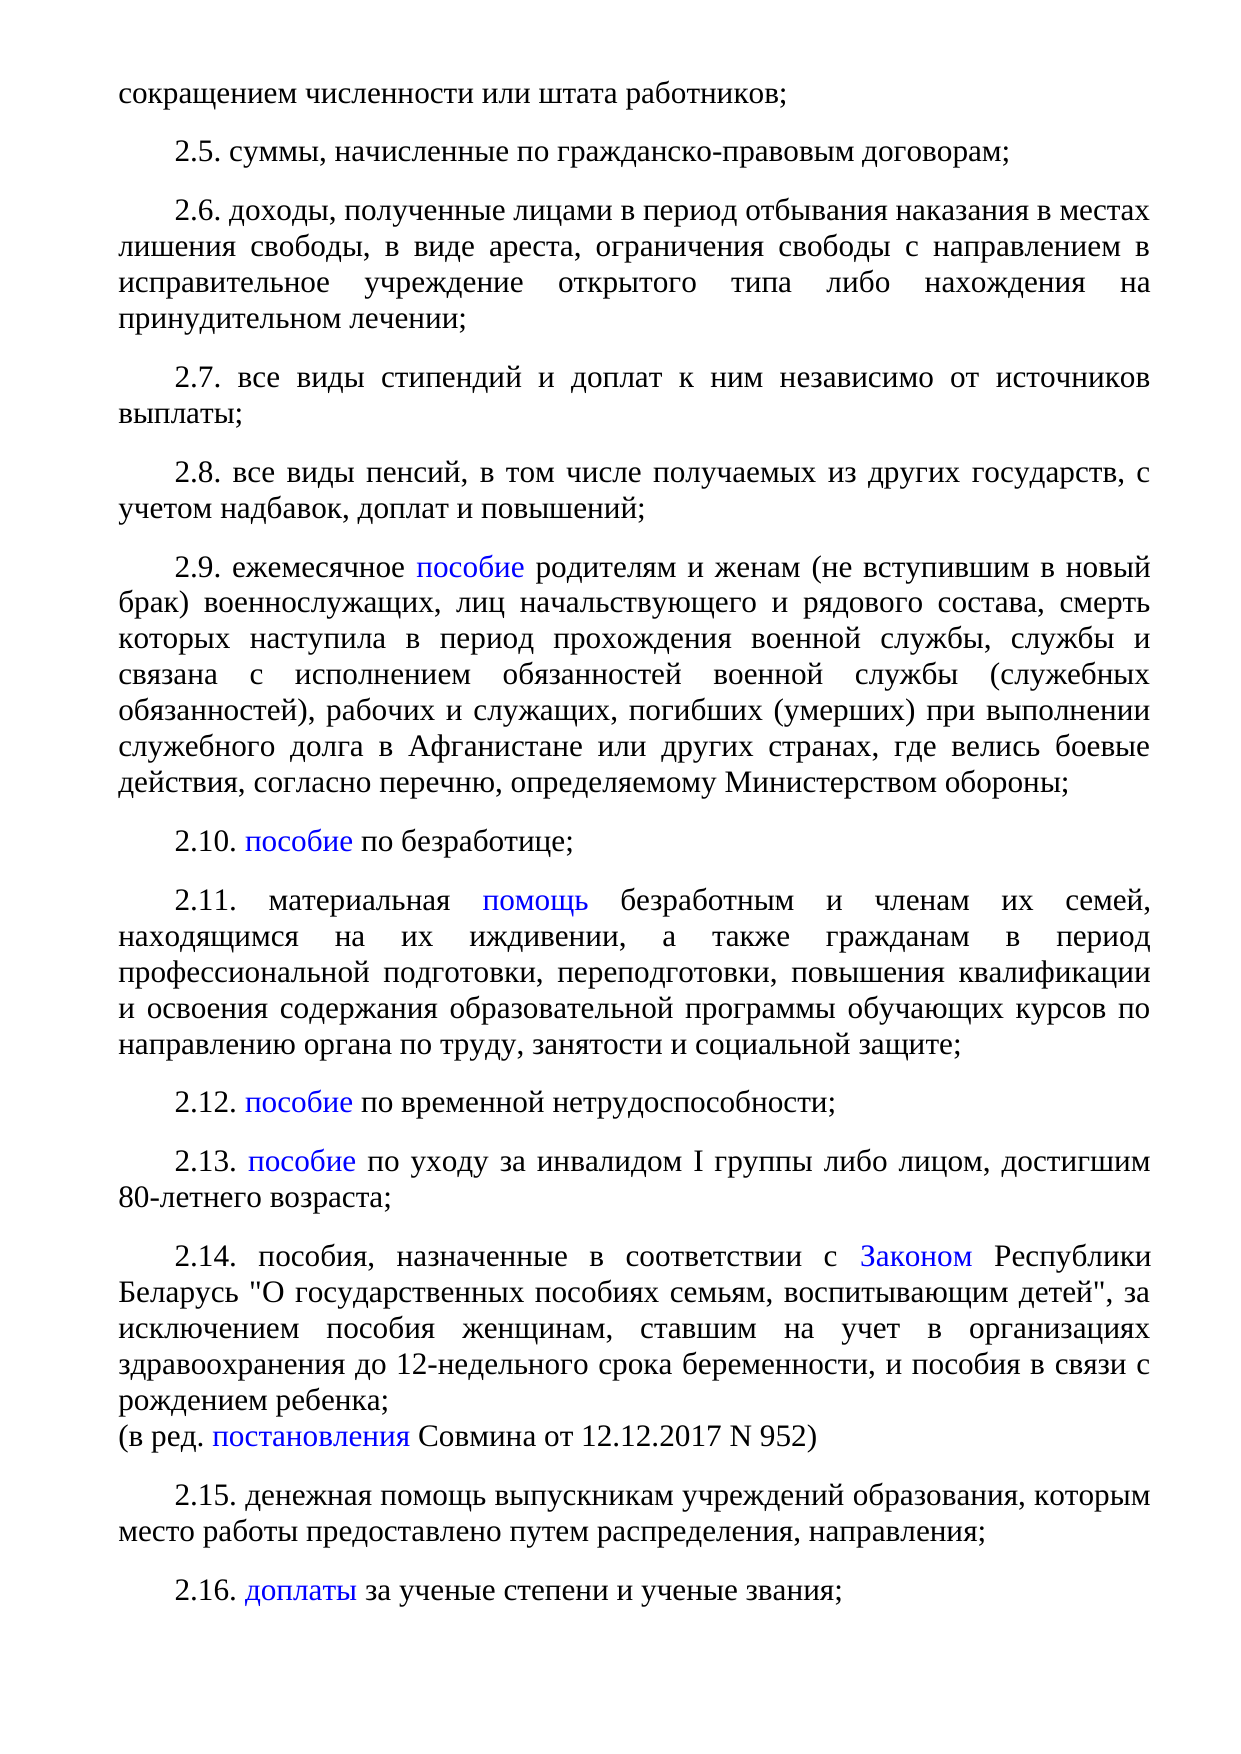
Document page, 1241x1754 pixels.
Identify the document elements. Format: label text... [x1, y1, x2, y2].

text 2.6. доходы, полученные лицами в период отбывания наказания в местах лишения свободы, в виде ареста, ограничения свободы с направлением в исправительное учреждение открытого типа либо нахождения на принудительном лечении; [118, 192, 1152, 335]
text 2.16. доплаты за ученые степени и ученые звания; [118, 1571, 1152, 1607]
text 2.14. пособия, назначенные в соответствии с Законом Республики Беларусь "О государственных пособиях семьям, воспитывающим детей", за исключением пособия женщинам, ставшим на учет в организациях здравоохранения до 12-недельного срока беременности, и пособия в связи с рождением ребенка; [118, 1237, 1152, 1417]
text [118, 74, 1152, 110]
text 2.12. пособие по временной нетрудоспособности; [118, 1084, 1152, 1120]
text 2.15. денежная помощь выпускникам учреждений образования, которым место работы предоставлено путем распределения, направления; [118, 1476, 1152, 1548]
text 2.13. пособие по уходу за инвалидом I группы либо лицом, достигшим 80-летнего возраста; [118, 1143, 1152, 1214]
text (в ред. постановления Совмина от 12.12.2017 N 952) [118, 1417, 1152, 1453]
text 2.5. суммы, начисленные по гражданско-правовым договорам; [118, 133, 1152, 169]
text 2.11. материальная помощь безработным и членам их семей, находящимся на их иждивении, а также гражданам в период профессиональной подготовки, переподготовки, повышения квалификации и освоения содержания образовательной программы обучающих курсов по направлению органа по труду, занятости и социальной защите; [118, 881, 1152, 1061]
text 2.10. пособие по безработице; [118, 822, 1152, 858]
text 2.7. все виды стипендий и доплат к ним независимо от источников выплаты; [118, 358, 1152, 430]
text 2.8. все виды пенсий, в том числе получаемых из других государств, с учетом надбавок, доплат и повышений; [118, 453, 1152, 525]
text 2.9. ежемесячное пособие родителям и женам (не вступившим в новый брак) военнослужащих, лиц начальствующего и рядового состава, смерть которых наступила в период прохождения военной службы, службы и связана с исполнением обязанностей военной службы (служебных обязанностей), рабочих и служащих, погибших (умерших) при выполнении служебного долга в Афганистане или других странах, где велись боевые действия, согласно перечню, определяемому Министерством обороны; [118, 548, 1152, 799]
